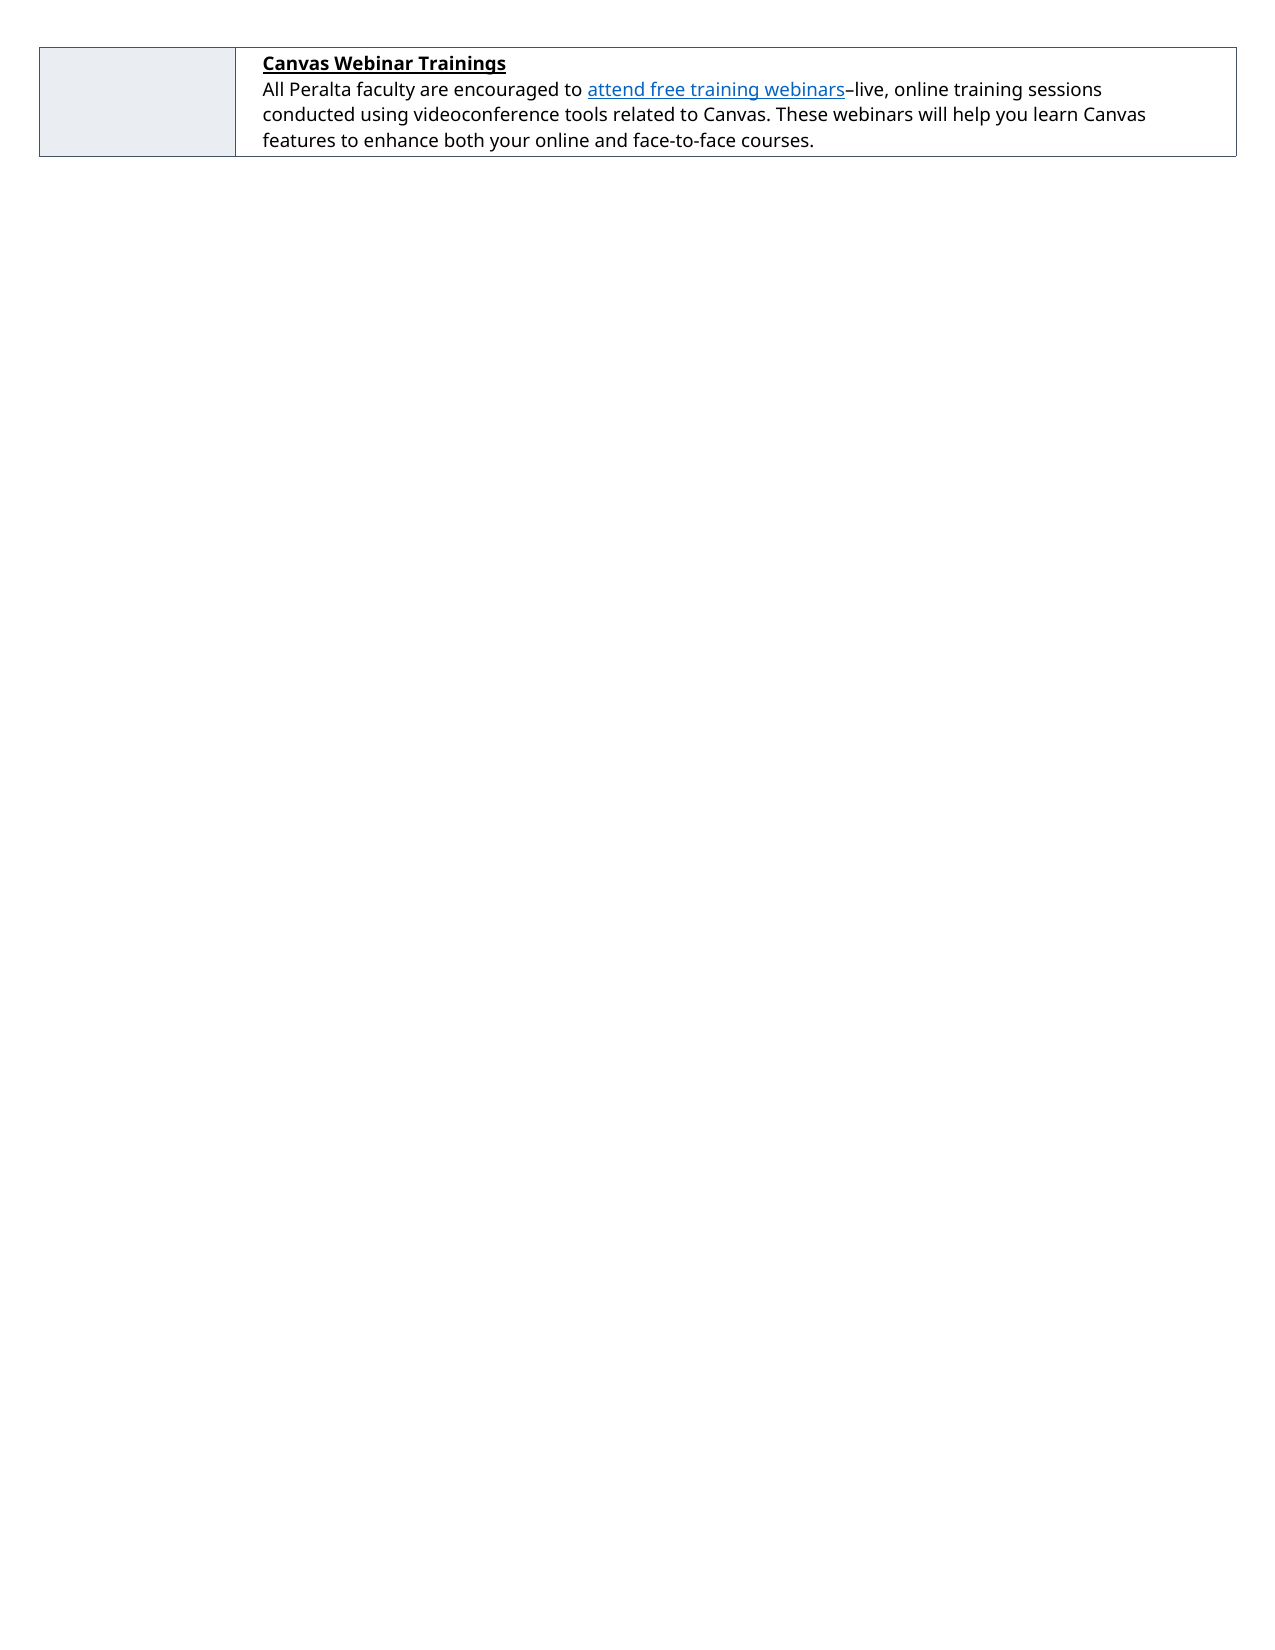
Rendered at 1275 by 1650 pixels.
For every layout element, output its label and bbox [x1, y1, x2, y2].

table_cell [236, 48, 1236, 156]
table_cell [40, 48, 235, 156]
